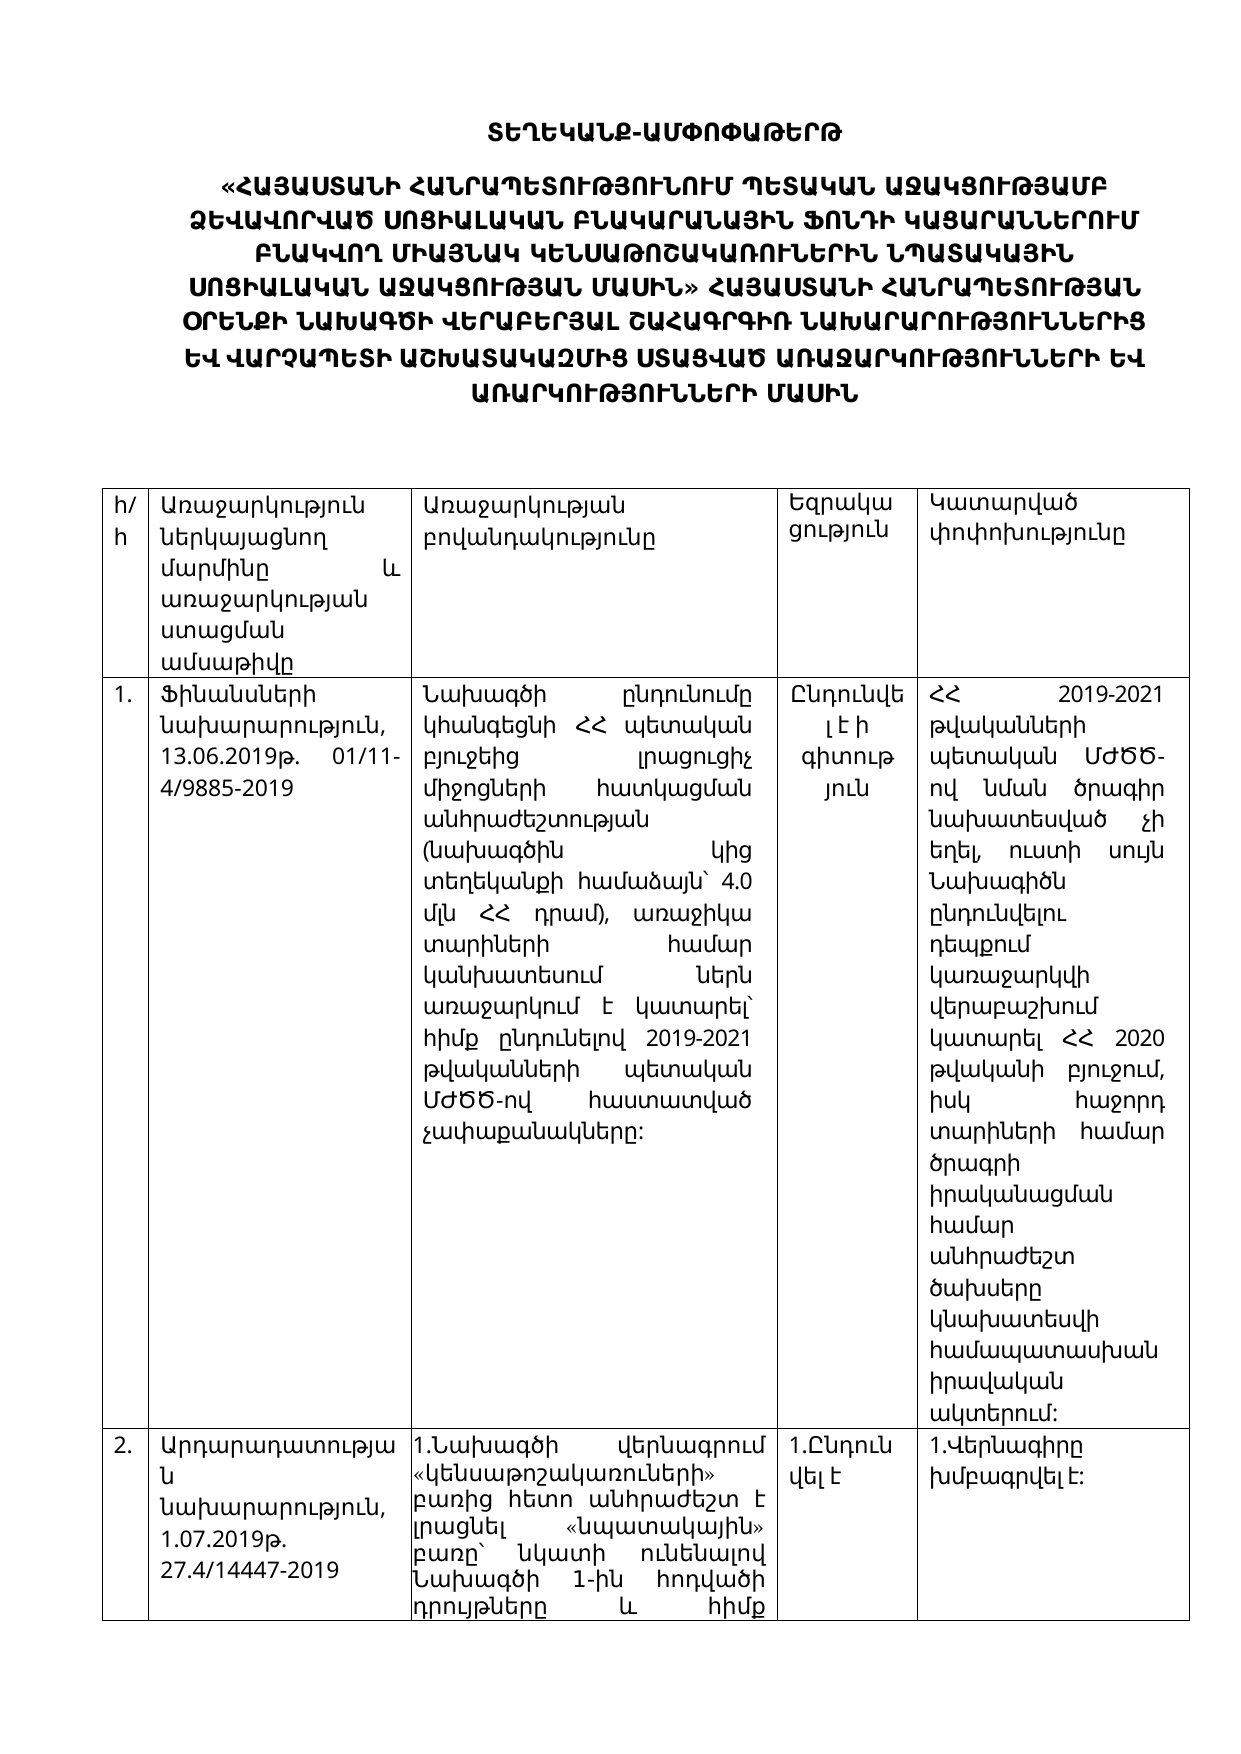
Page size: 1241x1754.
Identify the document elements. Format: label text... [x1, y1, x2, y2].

text ՏԵՂԵԿԱՆՔ-ԱՄՓՈՓԱԹԵՐԹ [177, 118, 1152, 147]
table_header Առաջարկության բովանդակությունը [412, 489, 777, 677]
table_cell Նախագծի ընդունումը կհանգեցնի ՀՀ պետական բյուջեից լրացուցիչ միջոցների հատկացման անհրաժեշտության (նախագծին կից տեղեկանքի համաձայն՝ 4.0 մլն ՀՀ դրամ), առաջիկա տարիների համար կանխատեսում ներն առաջարկում է կատարել՝ հիմք ընդունելով 2019-2021 թվականների պետական ՄԺԾԾ-ով հաստատված չափաքանակները: [412, 678, 777, 1428]
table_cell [149, 1429, 411, 1620]
table_header Առաջարկություն ներկայացնող մարմինը և առաջարկության ստացման ամսաթիվը [149, 489, 411, 677]
text «ՀԱՅԱՍՏԱՆԻ ՀԱՆՐԱՊԵՏՈՒԹՅՈՒՆՈՒՄ ՊԵՏԱԿԱՆ ԱՋԱԿՑՈՒԹՅԱՄԲ ՁԵՎԱՎՈՐՎԱԾ ՍՈՑԻԱԼԱԿԱՆ ԲՆԱԿԱՐԱՆԱՅԻՆ ՖՈՆԴԻ ԿԱՑԱՐԱՆՆԵՐՈՒՄ ԲՆԱԿՎՈՂ ՄԻԱՅՆԱԿ ԿԵՆՍԱԹՈՇԱԿԱՌՈՒՆԵՐԻՆ ՆՊԱՏԱԿԱՅԻՆ ՍՈՑԻԱԼԱԿԱՆ ԱՋԱԿՑՈՒԹՅԱՆ ՄԱՍԻՆ» ՀԱՅԱՍՏԱՆԻ ՀԱՆՐԱՊԵՏՈՒԹՅԱՆ ՕՐԵՆՔԻ ՆԱԽԱԳԾԻ ՎԵՐԱԲԵՐՅԱԼ ՇԱՀԱԳՐԳԻՌ ՆԱԽԱՐԱՐՈՒԹՅՈՒՆՆԵՐԻՑ ԵՎ ՎԱՐՉԱՊԵՏԻ ԱՇԽԱՏԱԿԱԶՄԻՑ ՍՏԱՑՎԱԾ ԱՌԱՋԱՐԿՈՒԹՅՈՒՆՆԵՐԻ ԵՎ ԱՌԱՐԿՈՒԹՅՈՒՆՆԵՐԻ ՄԱՍԻՆ [177, 172, 1152, 408]
table_header Կատարված փոփոխությունը [918, 489, 1189, 677]
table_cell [778, 1429, 917, 1620]
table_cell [918, 1429, 1189, 1620]
table_cell 2. [103, 1429, 148, 1620]
table_cell ՀՀ 2019-2021 թվականների պետական ՄԺԾԾ-ով նման ծրագիր նախատեսված չի եղել, ուստի սույն Նախագիծն ընդունվելու դեպքում կառաջարկվի վերաբաշխում կատարել ՀՀ 2020 թվականի բյուջում, իսկ հաջորդ տարիների համար ծրագրի իրականացման համար անհրաժեշտ ծախսերը կնախատեսվի համապատասխան իրավական ակտերում: [918, 678, 1189, 1428]
table_cell Ընդունվել է ի գիտութ յուն [778, 678, 917, 1428]
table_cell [412, 1429, 777, 1620]
table_header հ/հ [103, 489, 148, 677]
table_cell 1. [103, 678, 148, 1428]
table_cell Ֆինանսների նախարարություն, 13.06.2019թ. 01/11-4/9885-2019 [149, 678, 411, 1428]
table_header Եզրակա ցություն [778, 489, 917, 677]
